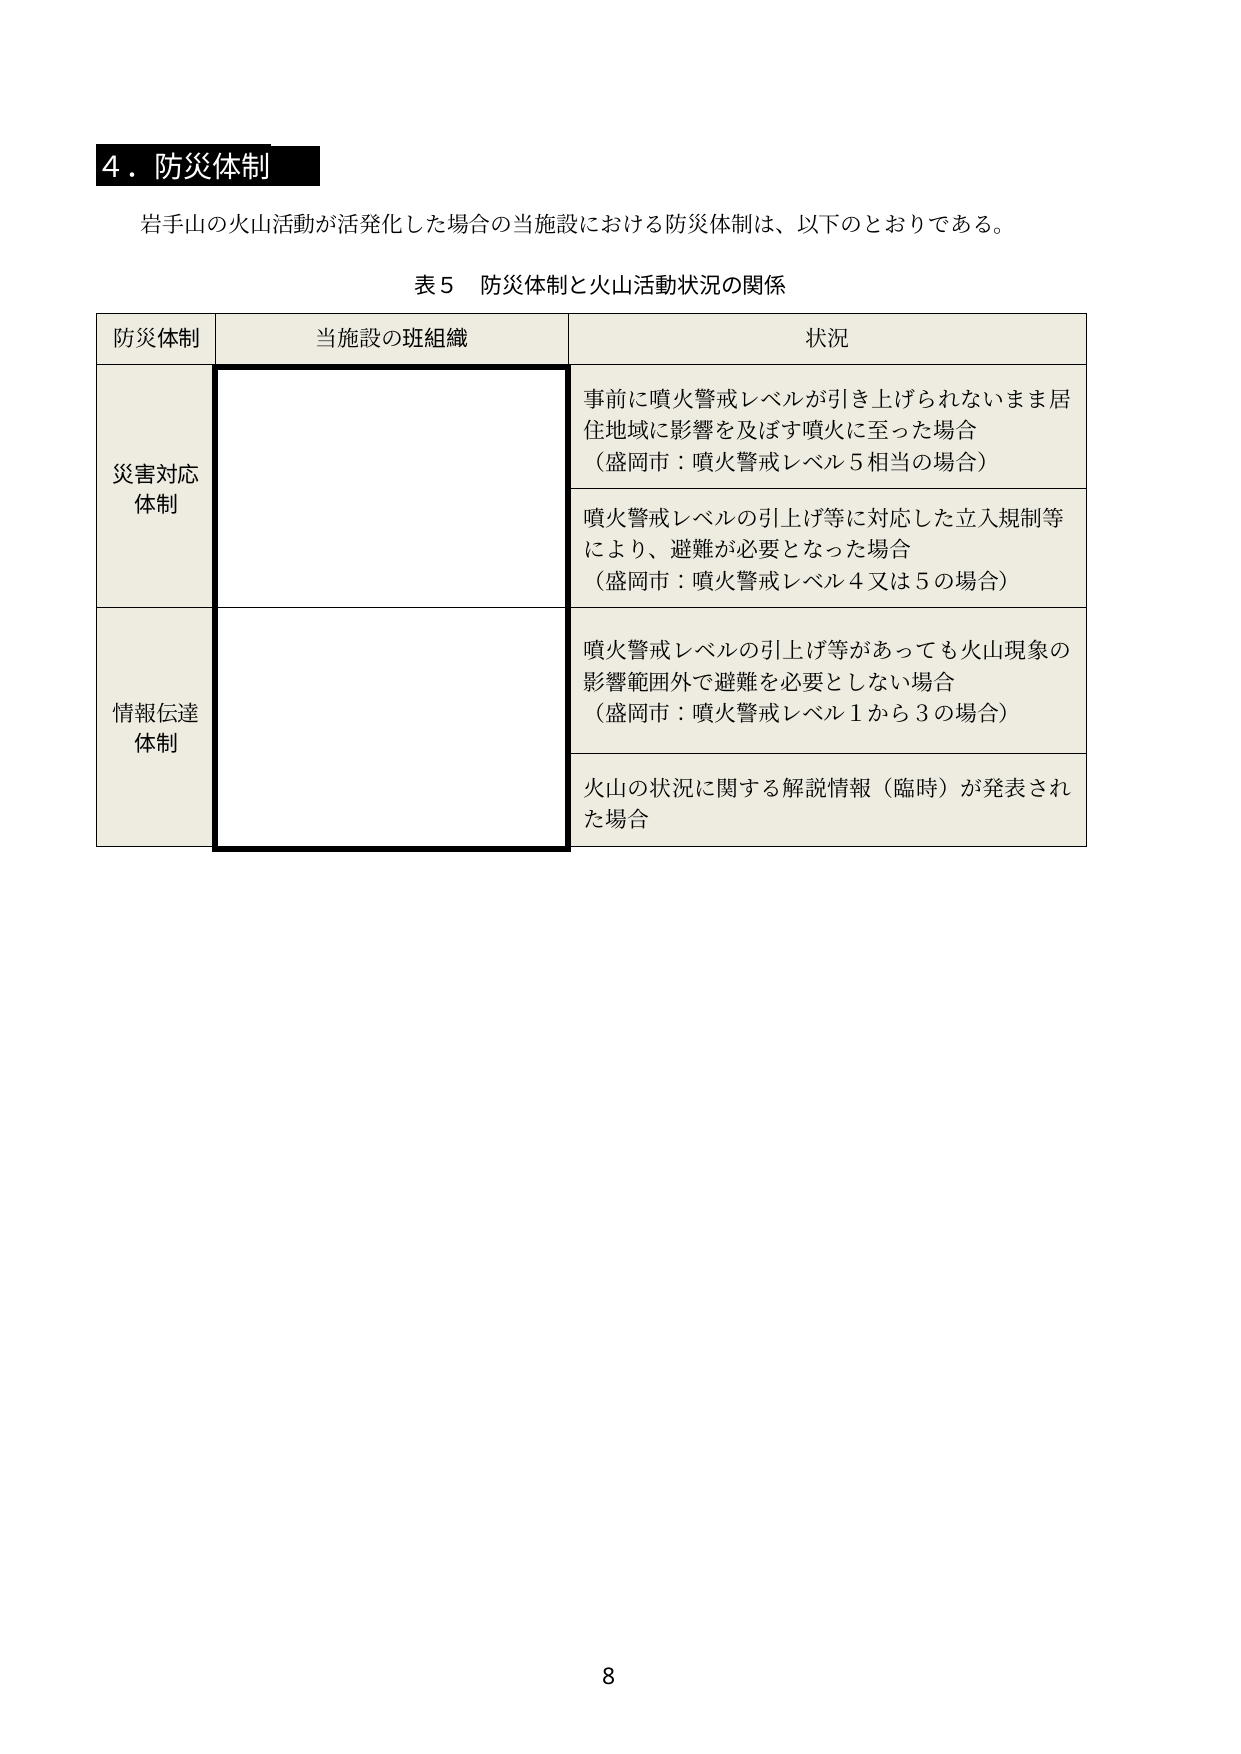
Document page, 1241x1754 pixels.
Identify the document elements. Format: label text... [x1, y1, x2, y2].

table_cell [218, 370, 565, 607]
table_cell 噴火警戒レベルの引上げ等があっても火山現象の影響範囲外で避難を必要としない場合 （盛岡市：噴火警戒レベル１から３の場合） [571, 608, 1086, 753]
table_cell [218, 608, 565, 846]
table_cell 災害対応 体制 [97, 365, 212, 607]
table_header 防災体制 [97, 314, 215, 364]
table_cell 噴火警戒レベルの引上げ等に対応した立入規制等により、避難が必要となった場合 （盛岡市：噴火警戒レベル４又は５の場合） [571, 489, 1086, 607]
table_cell 火山の状況に関する解説情報（臨時）が発表された場合 [571, 754, 1086, 846]
table_cell 事前に噴火警戒レベルが引き上げられないまま居住地域に影響を及ぼす噴火に至った場合 （盛岡市：噴火警戒レベル５相当の場合） [571, 365, 1086, 488]
table_header 当施設の班組織 [216, 314, 568, 364]
text 表５ 防災体制と火山活動状況の関係 [96, 268, 1105, 300]
table_cell 情報伝達 体制 [97, 608, 212, 846]
text 岩手山の火山活動が活発化した場合の当施設における防災体制は、以下のとおりである。 [119, 207, 1105, 238]
table_header 状況 [569, 314, 1086, 364]
subtitle ４．防災体制 [96, 143, 1105, 186]
